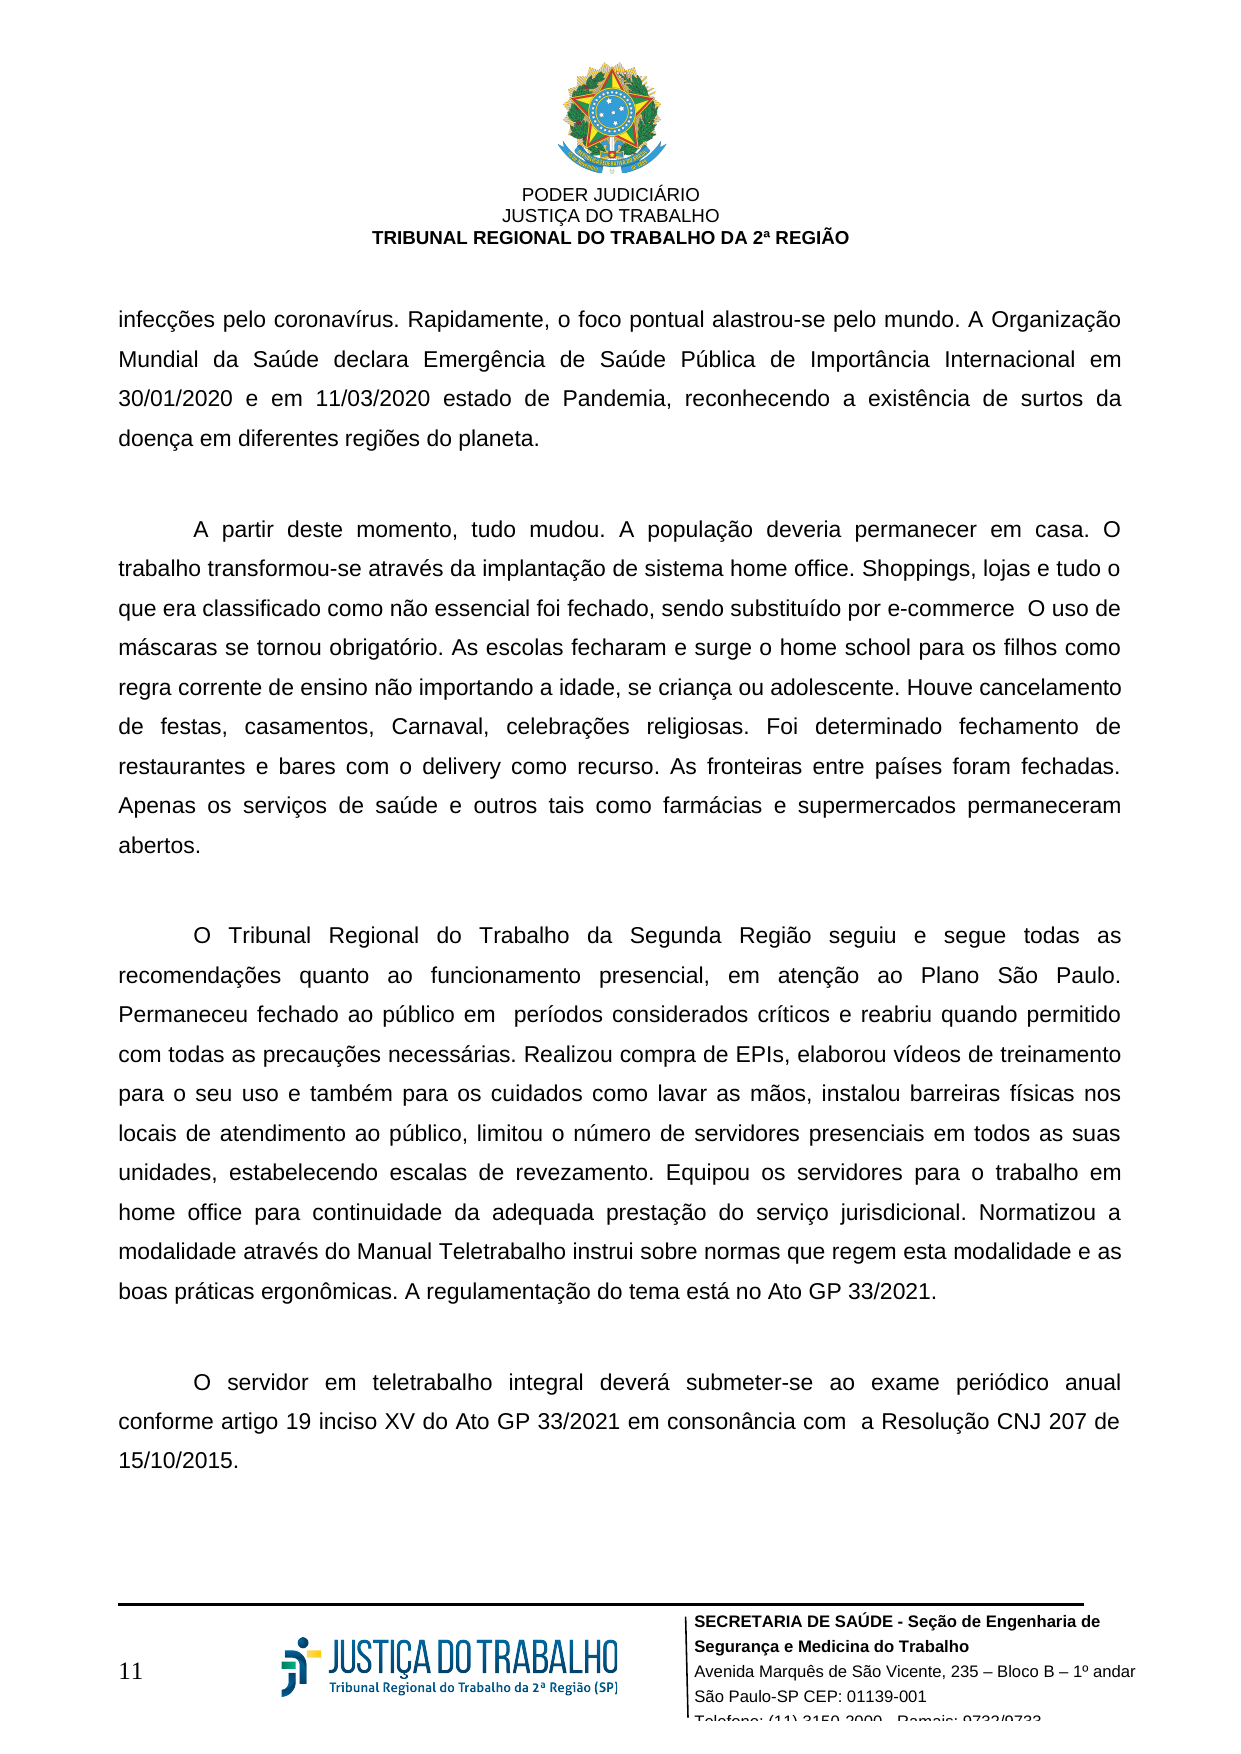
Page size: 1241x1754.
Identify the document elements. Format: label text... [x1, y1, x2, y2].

text O servidor em teletrabalho integral deverá submeter-se ao exame periódico anual conforme artigo 19 inciso XV do Ato GP 33/2021 em consonância com a Resolução CNJ 207 de 15/10/2015. [118, 1368, 1122, 1474]
picture [281, 1637, 618, 1697]
picture [557, 62, 667, 174]
text A partir deste momento, tudo mudou. A população deveria permanecer em casa. O trabalho transformou-se através da implantação de sistema home office. Shoppings, lojas e tudo o que era classificado como não essencial foi fechado, sendo substituído por e-commerce O uso de máscaras se tornou obrigatório. As escolas fecharam e surge o home school para os filhos como regra corrente de ensino não importando a idade, se criança ou adolescente. Houve cancelamento de festas, casamentos, Carnaval, celebrações religiosas. Foi determinado fechamento de restaurantes e bares com o delivery como recurso. As fronteiras entre países foram fechadas. Apenas os serviços de saúde e outros tais como farmácias e supermercados permaneceram abertos. [118, 516, 1122, 858]
text O Tribunal Regional do Trabalho da Segunda Região seguiu e segue todas as recomendações quanto ao funcionamento presencial, em atenção ao Plano São Paulo. Permaneceu fechado ao público em períodos considerados críticos e reabriu quando permitido com todas as precauções necessárias. Realizou compra de EPIs, elaborou vídeos de treinamento para o seu uso e também para os cuidados como lavar as mãos, instalou barreiras físicas nos locais de atendimento ao público, limitou o número de servidores presenciais em todos as suas unidades, estabelecendo escalas de revezamento. Equipou os servidores para o trabalho em home office para continuidade da adequada prestação do serviço jurisdicional. Normatizou a modalidade através do Manual Teletrabalho instrui sobre normas que regem esta modalidade e as boas práticas ergonômicas. A regulamentação do tema está no Ato GP 33/2021. [118, 922, 1122, 1304]
